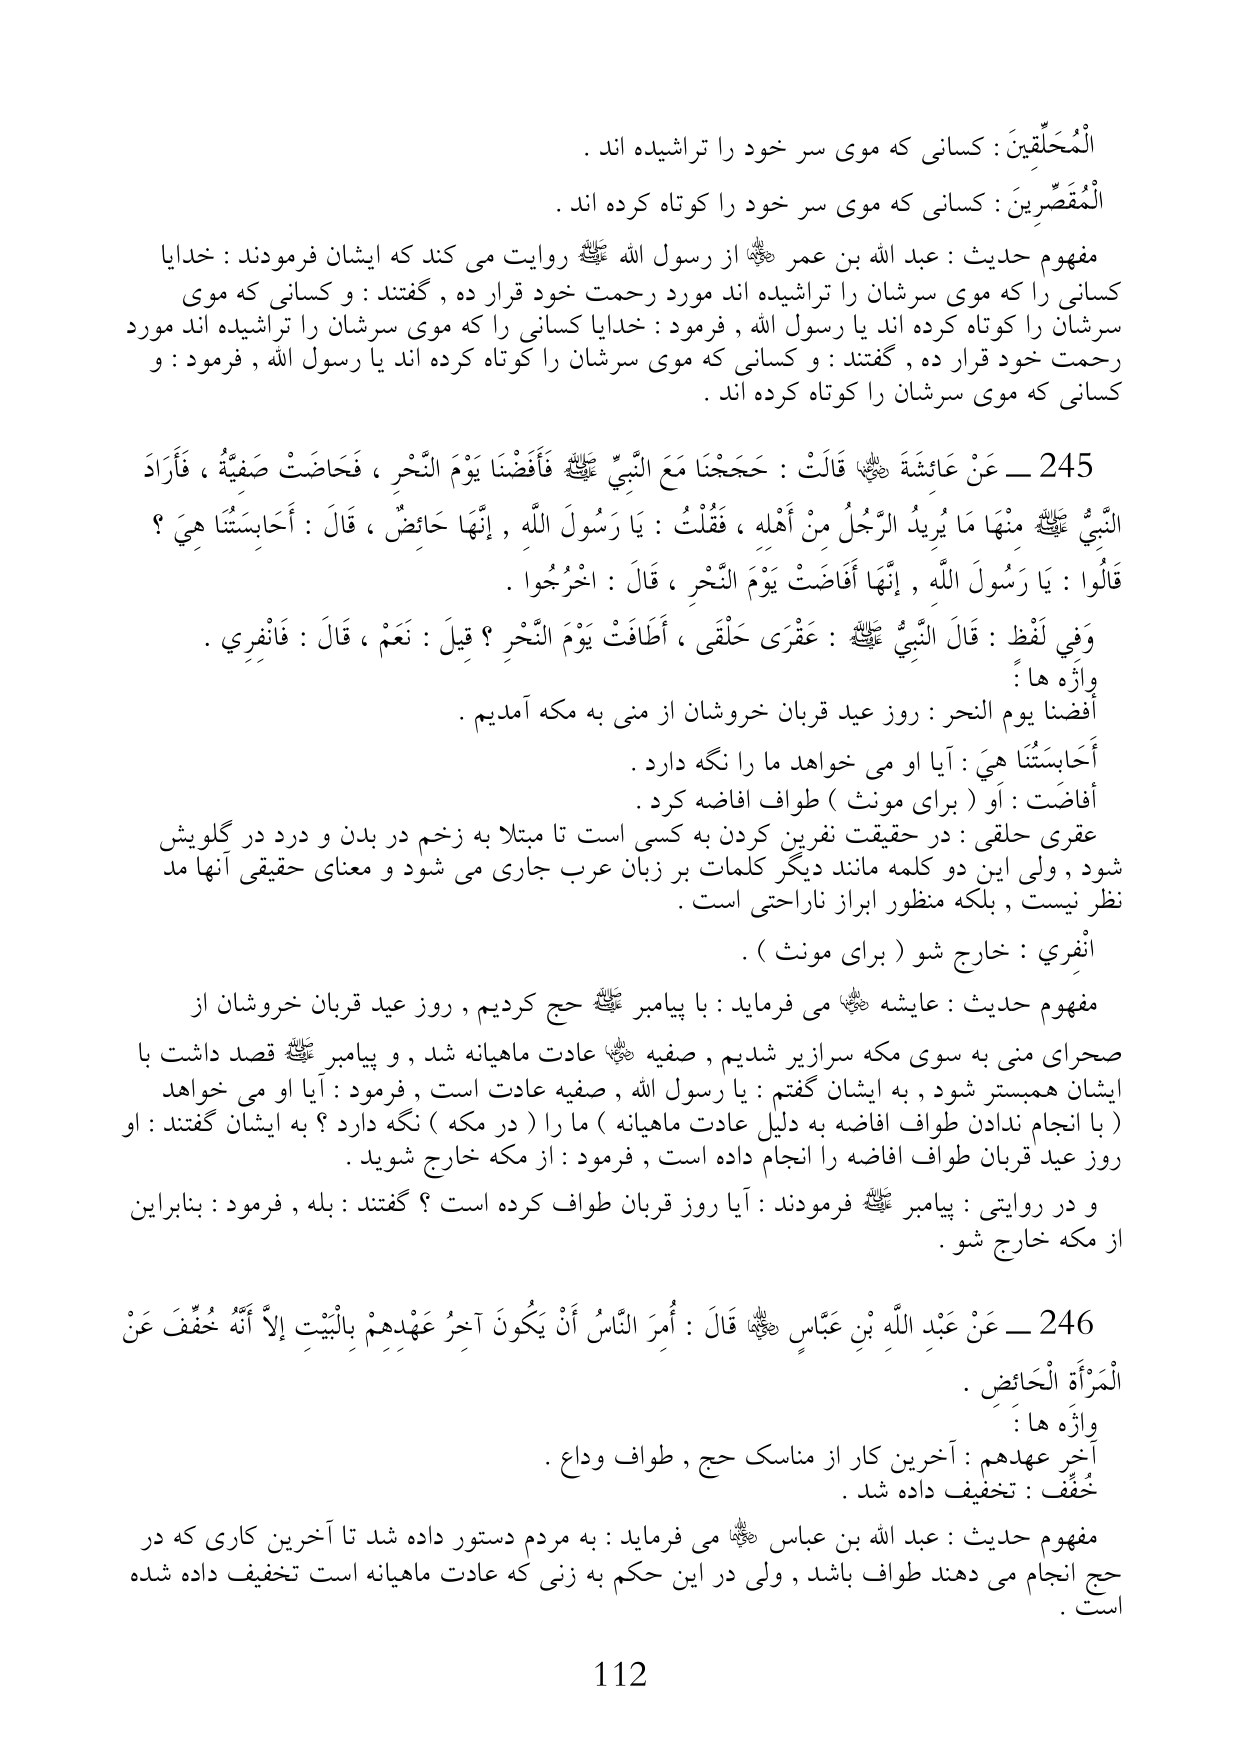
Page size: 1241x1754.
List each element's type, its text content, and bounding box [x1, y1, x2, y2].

text الْمُقَصِّرِينَ : کسانی که موی سر خود را کوتاه کرده اند . [118, 174, 1122, 230]
text مفهوم حدیث : عبد الله بن عمر $ از رسول الله % روایت می کند که ایشان فرمودند : خدایا کسانی را که موی سرشان را تراشیده اند مورد رحمت خود قرار ده , گفتند : و کسانی که موی سرشان را کوتاه کرده اند یا رسول الله , فرمود : خدایا کسانی را که موی سرشان را تراشیده اند مورد رحمت خود قرار ده , گفتند : و کسانی که موی سرشان را کوتاه کرده اند یا رسول الله , فرمود : و کسانی که موی سرشان را کوتاه کرده اند . [118, 230, 1122, 413]
text مفهوم حدیث : عبد الله بن عباس $ می فرماید : به مردم دستور داده شد تا آخرین کاری که در حج انجام می دهند طواف باشد , ولی در این حکم به زنی که عادت ماهیانه است تخفیف داده شده است . [118, 1511, 1122, 1628]
text أفاضت : او ( برای مونث ) طواف افاضه کرد . [118, 789, 1122, 822]
text أفضنا یوم النحر : روز عید قربان خروشان از منی به مکه آمدیم . [118, 699, 1122, 733]
text أَحَابِسَتُنَا هِيَ : آیا او می خواهد ما را نگه دارد . [118, 733, 1122, 789]
text انْفِري : خارج شو ( برای مونث ) . [118, 922, 1122, 978]
text و در روایتی : پیامبر % فرمودند : آیا روز قربان طواف کرده است ؟ گفتند : بله , فرمود : بنابراین از مکه خارج شو . [118, 1178, 1122, 1261]
text عقری حلقی : در حقیقت نفرین کردن به کسی است تا مبتلا به زخم در بدن و درد در گلویش شود , ولی اين دو کلمه مانند دیگر کلمات بر زبان عرب جاری می شود و معنای حقیقی آنها مد نظر نیست , بلکه منظور ابراز ناراحتی است . [118, 822, 1122, 922]
text واژه ها : [118, 666, 1122, 699]
text خُفِّف : تخفیف داده شد . [118, 1478, 1122, 1511]
text مفهوم حدیث : عایشه & می فرماید : با پیامبر % حج کردیم , روز عید قربان خروشان از صحرای منی به سوی مکه سرازیر شدیم , صفیه & عادت ماهیانه شد , و پیامبر % قصد داشت با ایشان همبستر شود , به ایشان گفتم : یا رسول الله , صفیه عادت است , فرمود : آیا او می خواهد ( با انجام ندادن طواف افاضه به دلیل عادت ماهیانه ) ما را ( در مکه ) نگه دارد ؟ به ایشان گفتند : او روز عید قربان طواف افاضه را انجام داده است , فرمود : از مکه خارج شوید . [118, 978, 1122, 1178]
text واژه ها : [118, 1411, 1122, 1445]
text وَفِي لَفْظٍ : قَالَ النَّبِيُّ % : عَقْرَى حَلْقَى ، أَطَافَتْ يَوْمَ النَّحْرِ ؟ قِيلَ : نَعَمْ ، قَالَ : فَانْفِرِي . [118, 610, 1122, 666]
text الْمُحَلِّقِينَ : کسانی که موی سر خود را تراشیده اند . [118, 118, 1122, 174]
text آخر عهدهم : آخرین کار از مناسک حج , طواف وداع . [118, 1445, 1122, 1478]
text 245 ـ عَنْ عَائِشَةَ & قَالَتْ : حَجَجْنَا مَعَ النَّبِيِّ % فَأَفَضْنَا يَوْمَ النَّحْرِ ، فَحَاضَتْ صَفِيَّةُ ، فَأَرَادَ النَّبِيُّ % مِنْهَا مَا يُرِيدُ الرَّجُلُ مِنْ أَهْلِهِ ، فَقُلْتُ : يَا رَسُولَ اللَّهِ , إنَّهَا حَائِضٌ ، قَالَ : أَحَابِسَتُنَا هِيَ ؟ قَالُوا : يَا رَسُولَ اللَّهِ , إنَّهَا أَفَاضَتْ يَوْمَ النَّحْرِ ، قَالَ : اخْرُجُوا . [118, 442, 1122, 610]
text 246 ـ عَنْ عَبْدِ اللَّهِ بْنِ عَبَّاسٍ $ قَالَ : أُمِرَ النَّاسُ أَنْ يَكُونَ آخِرُ عَهْدِهِمْ بِالْبَيْتِ إلاَّ أَنَّهُ خُفِّفَ عَنْ الْمَرْأَةِ الْحَائِضِ . [118, 1299, 1122, 1411]
